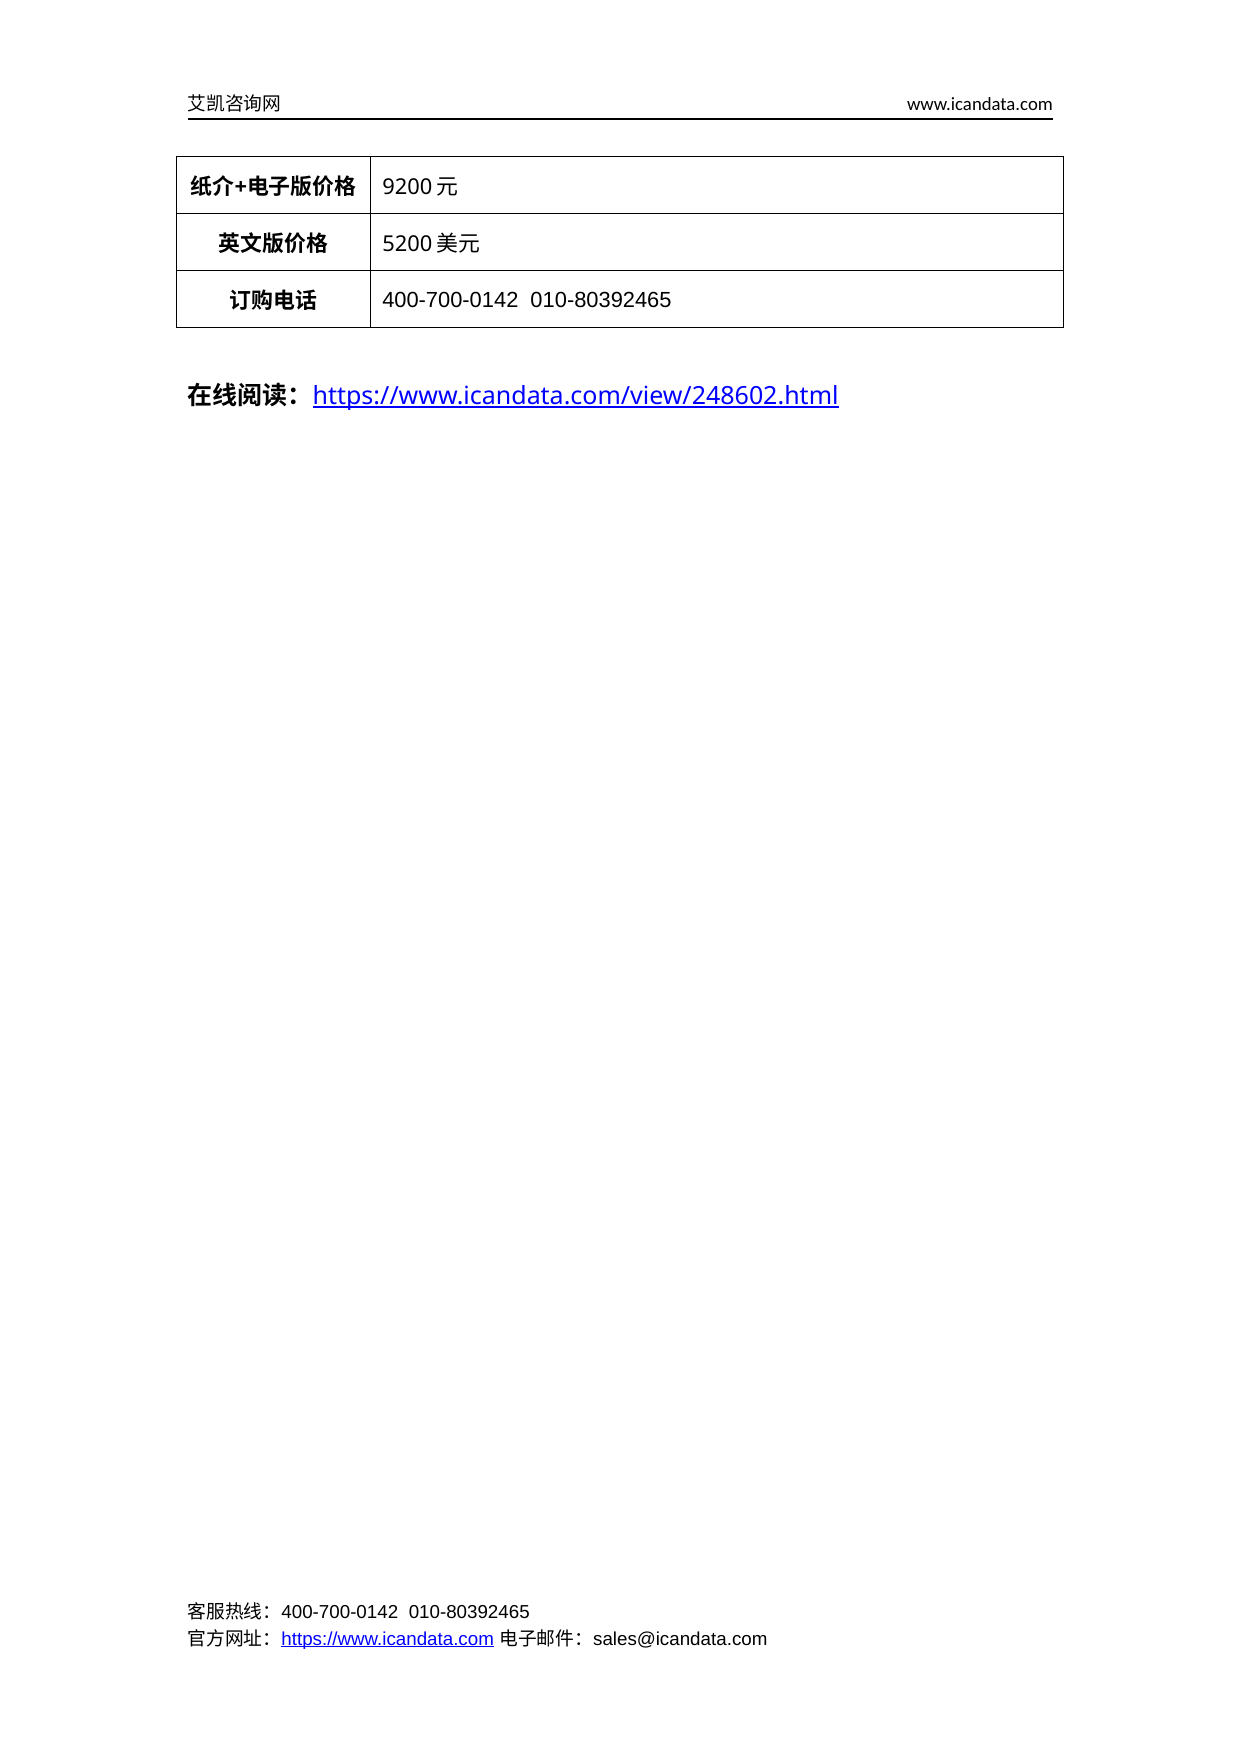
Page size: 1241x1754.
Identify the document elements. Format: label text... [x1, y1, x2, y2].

table_cell 9200元 [371, 157, 1063, 213]
table_cell 纸介+电子版价格 [177, 157, 370, 213]
text 在线阅读：https://www.icandata.com/view/248602.html [187, 361, 1053, 426]
table_cell 订购电话 [177, 271, 370, 327]
table_cell 400-700-0142 010-80392465 [371, 271, 1063, 327]
table_cell 英文版价格 [177, 214, 370, 270]
table_cell 5200美元 [371, 214, 1063, 270]
